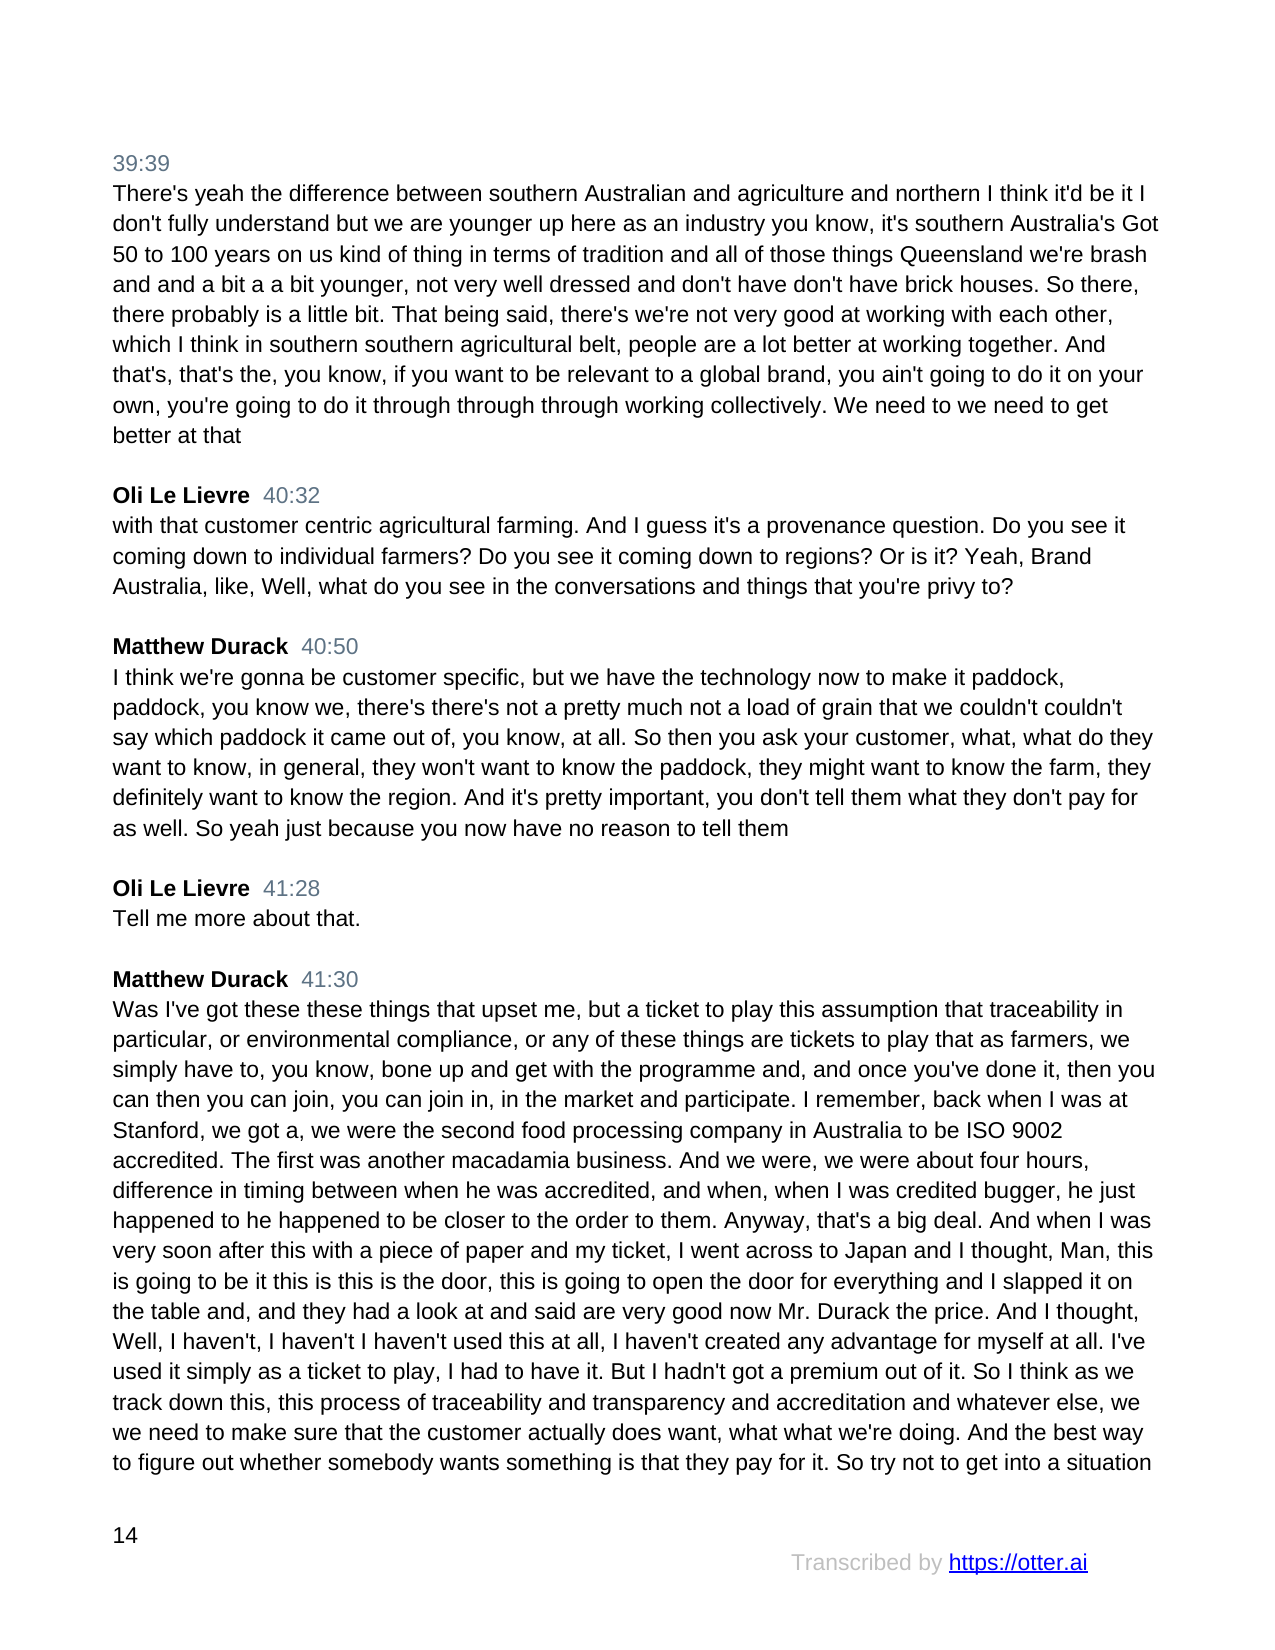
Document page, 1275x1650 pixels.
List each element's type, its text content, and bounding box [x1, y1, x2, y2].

text Matthew Durack 40:50 [112, 633, 1162, 660]
text Tell me more about that. [112, 905, 1162, 932]
text 39:39 [112, 150, 1162, 176]
text Oli Le Lievre 41:28 [112, 875, 1162, 901]
text Matthew Durack 41:30 [112, 966, 1162, 992]
text with that customer centric agricultural farming. And I guess it's a provenance question. Do you see it coming down to individual farmers? Do you see it coming down to regions? Or is it? Yeah, Brand Australia, like, Well, what do you see in the conversations and things that you're privy to? [112, 512, 1162, 599]
text There's yeah the difference between southern Australian and agriculture and northern I think it'd be it I don't fully understand but we are younger up here as an industry you know, it's southern Australia's Got 50 to 100 years on us kind of thing in terms of tradition and all of those things Queensland we're brash and and a bit a a bit younger, not very well dressed and don't have don't have brick houses. So there, there probably is a little bit. That being said, there's we're not very good at working with each other, which I think in southern southern agricultural belt, people are a lot better at working together. And that's, that's the, you know, if you want to be relevant to a global brand, you ain't going to do it on your own, you're going to do it through through through working collectively. We need to we need to get better at that [112, 180, 1162, 448]
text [112, 996, 1162, 1475]
text I think we're gonna be customer specific, but we have the technology now to make it paddock, paddock, you know we, there's there's not a pretty much not a load of grain that we couldn't couldn't say which paddock it came out of, you know, at all. So then you ask your customer, what, what do they want to know, in general, they won't want to know the paddock, they might want to know the farm, they definitely want to know the region. And it's pretty important, you don't tell them what they don't pay for as well. So yeah just because you now have no reason to tell them [112, 663, 1162, 841]
text Oli Le Lievre 40:32 [112, 482, 1162, 509]
